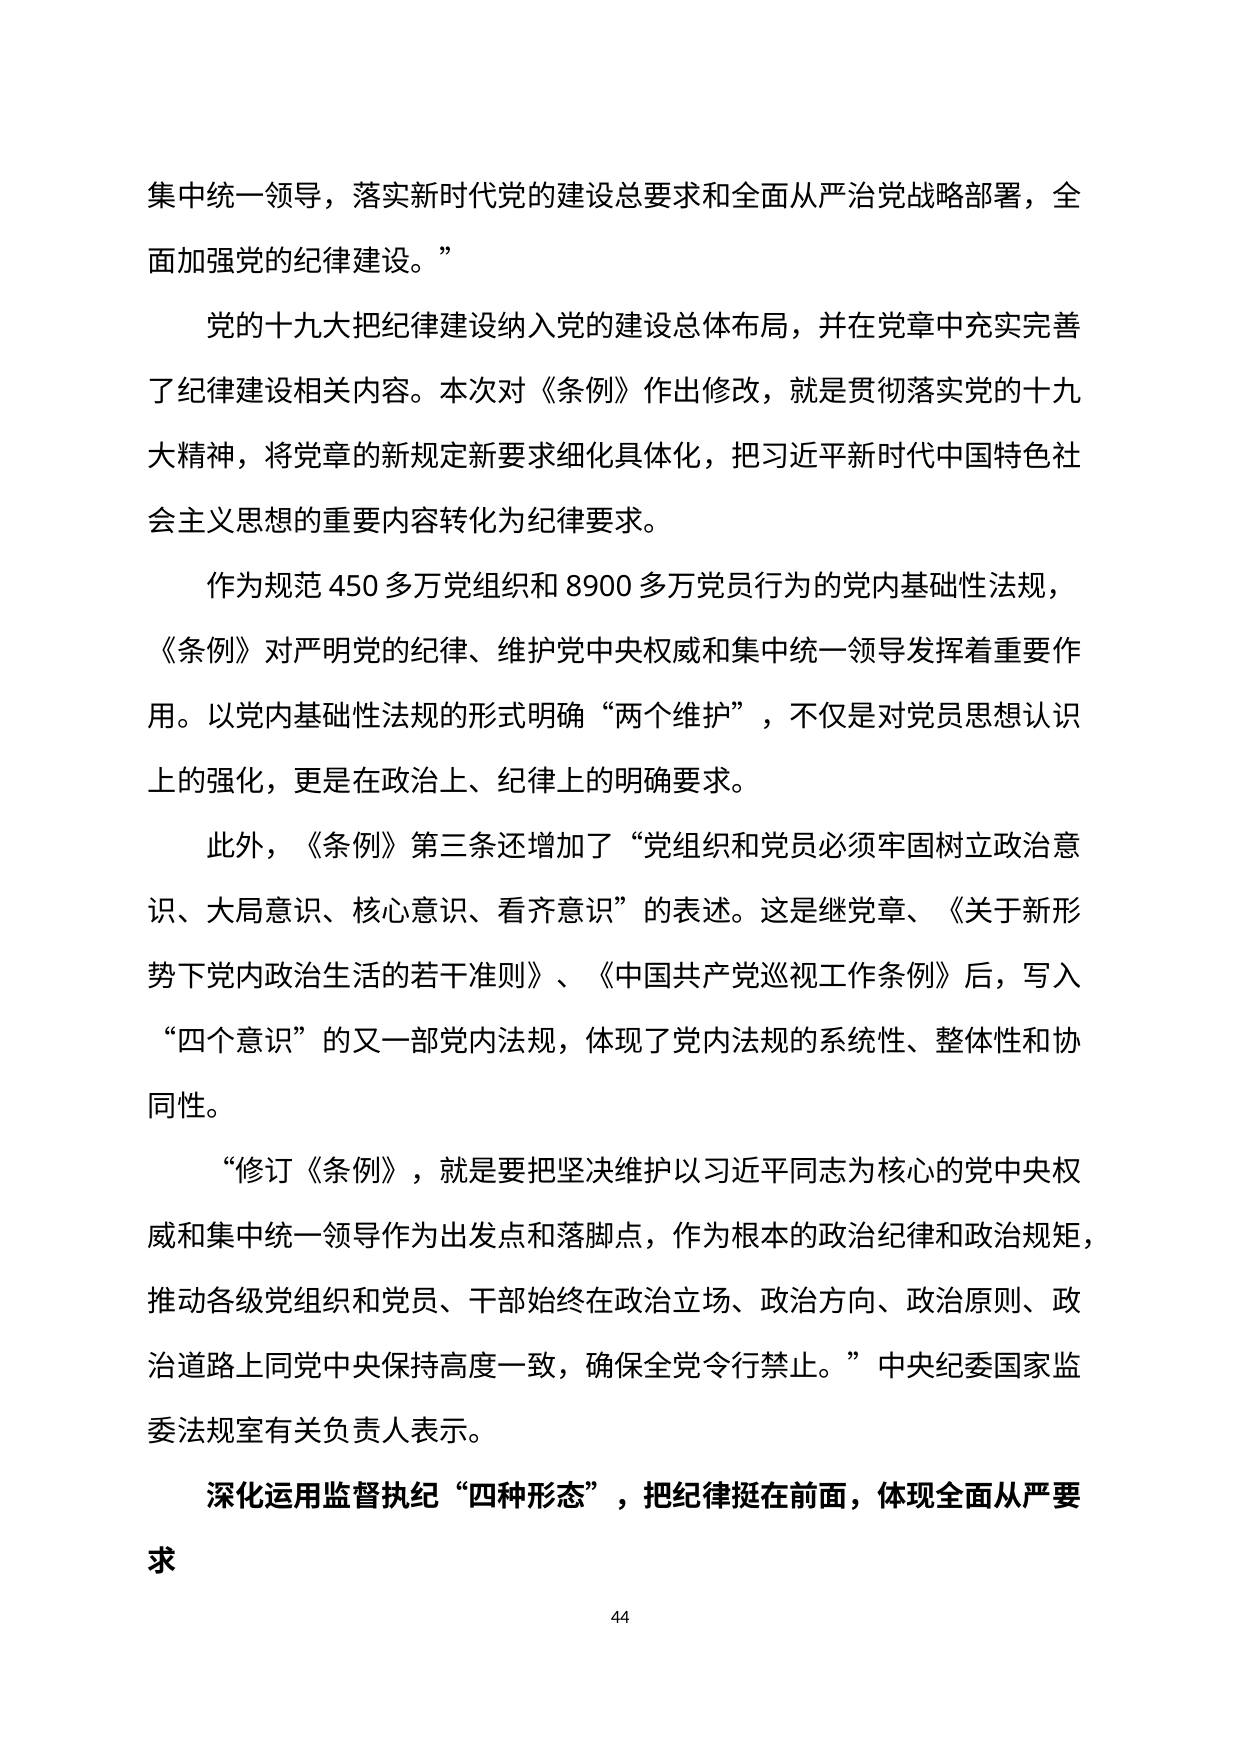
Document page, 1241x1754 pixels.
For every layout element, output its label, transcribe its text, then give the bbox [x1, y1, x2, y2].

text 作为规范450多万党组织和8900多万党员行为的党内基础性法规，《条例》对严明党的纪律、维护党中央权威和集中统一领导发挥着重要作用。以党内基础性法规的形式明确“两个维护”，不仅是对党员思想认识上的强化，更是在政治上、纪律上的明确要求。 [148, 551, 1092, 811]
text 此外，《条例》第三条还增加了“党组织和党员必须牢固树立政治意识、大局意识、核心意识、看齐意识”的表述。这是继党章、《关于新形势下党内政治生活的若干准则》、《中国共产党巡视工作条例》后，写入“四个意识”的又一部党内法规，体现了党内法规的系统性、整体性和协同性。 [148, 811, 1092, 1136]
text 党的十九大把纪律建设纳入党的建设总体布局，并在党章中充实完善了纪律建设相关内容。本次对《条例》作出修改，就是贯彻落实党的十九大精神，将党章的新规定新要求细化具体化，把习近平新时代中国特色社会主义思想的重要内容转化为纪律要求。 [148, 291, 1092, 551]
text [148, 161, 1092, 291]
text 深化运用监督执纪“四种形态”，把纪律挺在前面，体现全面从严要求 [148, 1461, 1092, 1591]
text “修订《条例》，就是要把坚决维护以习近平同志为核心的党中央权威和集中统一领导作为出发点和落脚点，作为根本的政治纪律和政治规矩，推动各级党组织和党员、干部始终在政治立场、政治方向、政治原则、政治道路上同党中央保持高度一致，确保全党令行禁止。”中央纪委国家监委法规室有关负责人表示。 [148, 1136, 1092, 1461]
